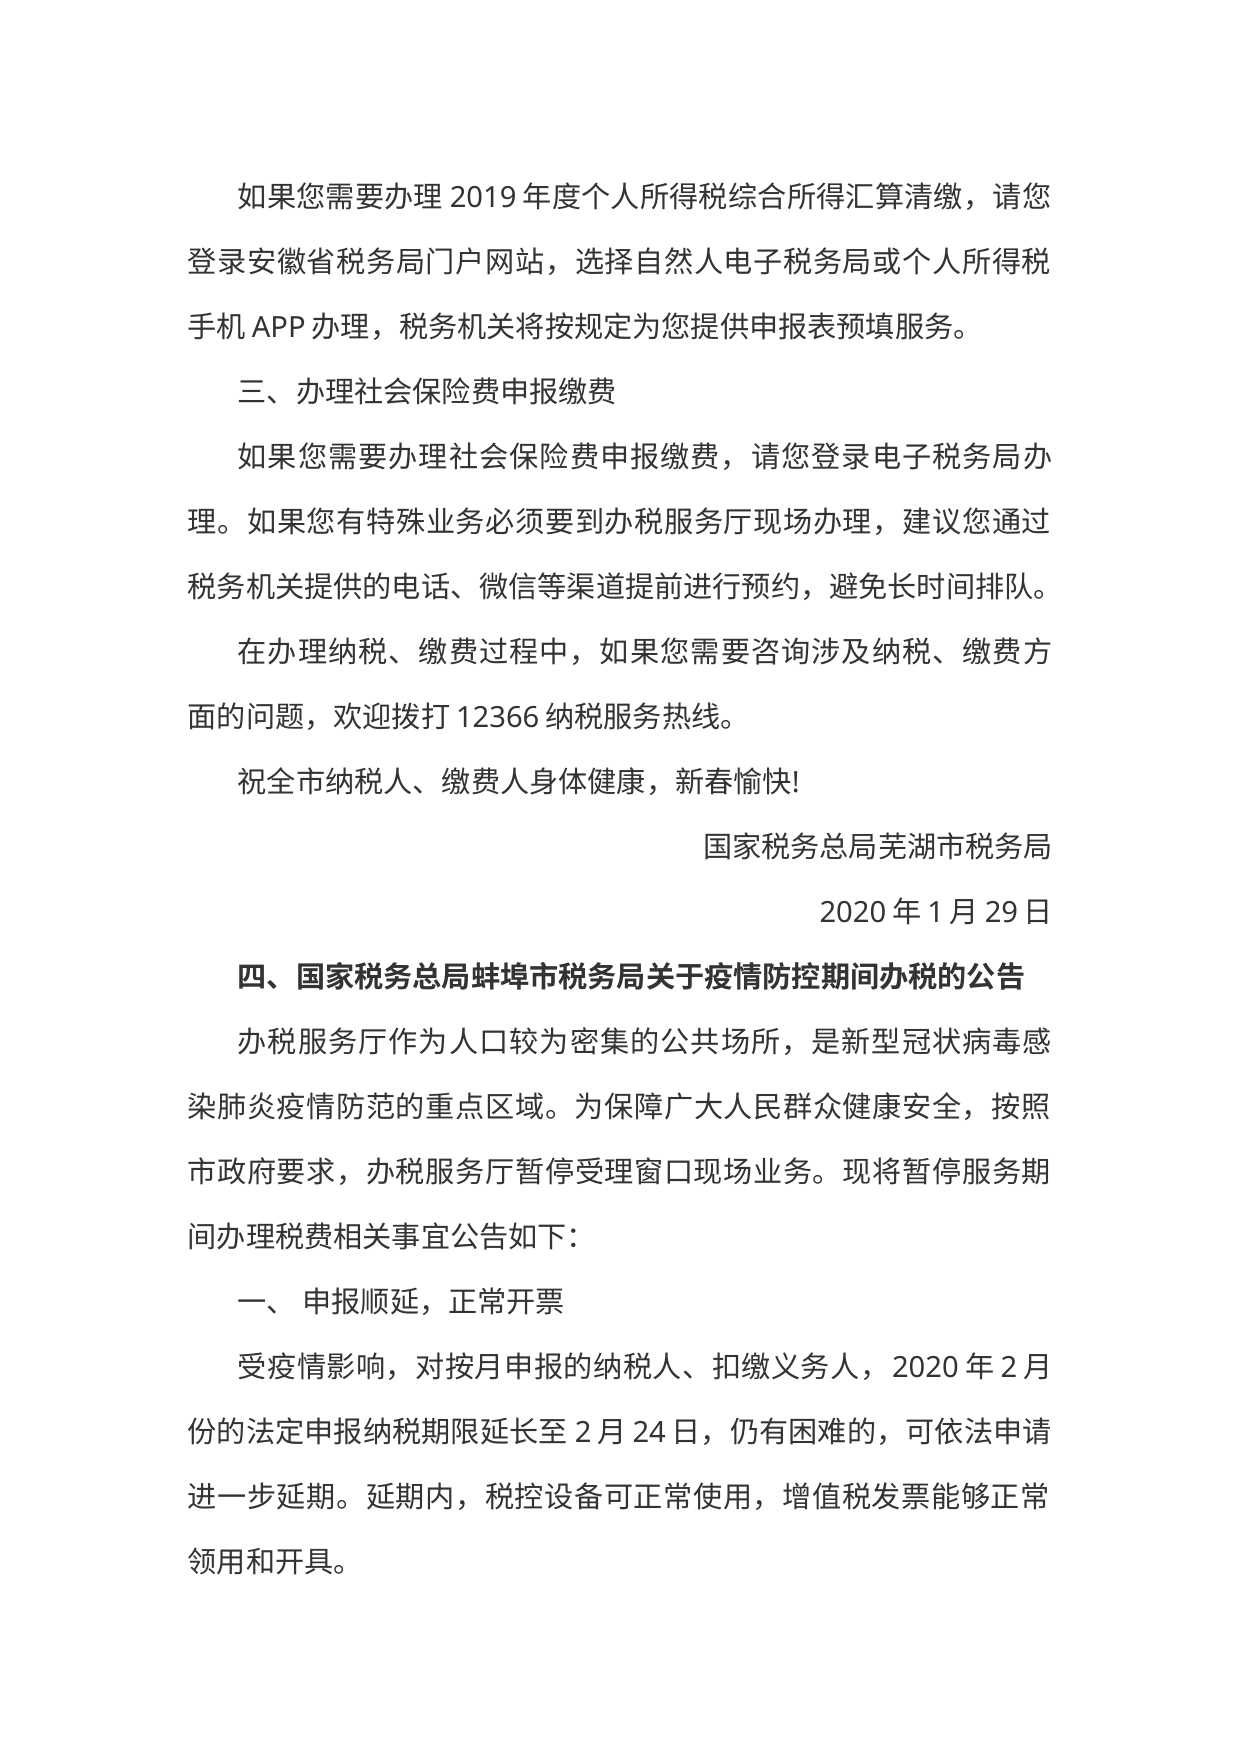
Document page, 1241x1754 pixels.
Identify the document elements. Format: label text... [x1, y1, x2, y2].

text 2020年1月29日 [187, 877, 1053, 942]
text 办税服务厅作为人口较为密集的公共场所，是新型冠状病毒感染肺炎疫情防范的重点区域。为保障广大人民群众健康安全，按照市政府要求，办税服务厅暂停受理窗口现场业务。现将暂停服务期间办理税费相关事宜公告如下： [187, 1007, 1053, 1267]
text 在办理纳税、缴费过程中，如果您需要咨询涉及纳税、缴费方面的问题，欢迎拨打12366纳税服务热线。 [187, 617, 1053, 747]
text 如果您需要办理社会保险费申报缴费，请您登录电子税务局办理。如果您有特殊业务必须要到办税服务厅现场办理，建议您通过税务机关提供的电话、微信等渠道提前进行预约，避免长时间排队。 [187, 422, 1053, 617]
text 国家税务总局芜湖市税务局 [187, 812, 1053, 877]
text 如果您需要办理2019年度个人所得税综合所得汇算清缴，请您登录安徽省税务局门户网站，选择自然人电子税务局或个人所得税手机APP办理，税务机关将按规定为您提供申报表预填服务。 [187, 162, 1053, 357]
text 四、国家税务总局蚌埠市税务局关于疫情防控期间办税的公告 [187, 942, 1053, 1007]
text 三、办理社会保险费申报缴费 [187, 357, 1053, 422]
text 祝全市纳税人、缴费人身体健康，新春愉快! [187, 747, 1053, 812]
text 一、 申报顺延，正常开票 [187, 1267, 1053, 1332]
text 受疫情影响，对按月申报的纳税人、扣缴义务人，2020年2月份的法定申报纳税期限延长至2月24日，仍有困难的，可依法申请进一步延期。延期内，税控设备可正常使用，增值税发票能够正常领用和开具。 [187, 1332, 1053, 1592]
